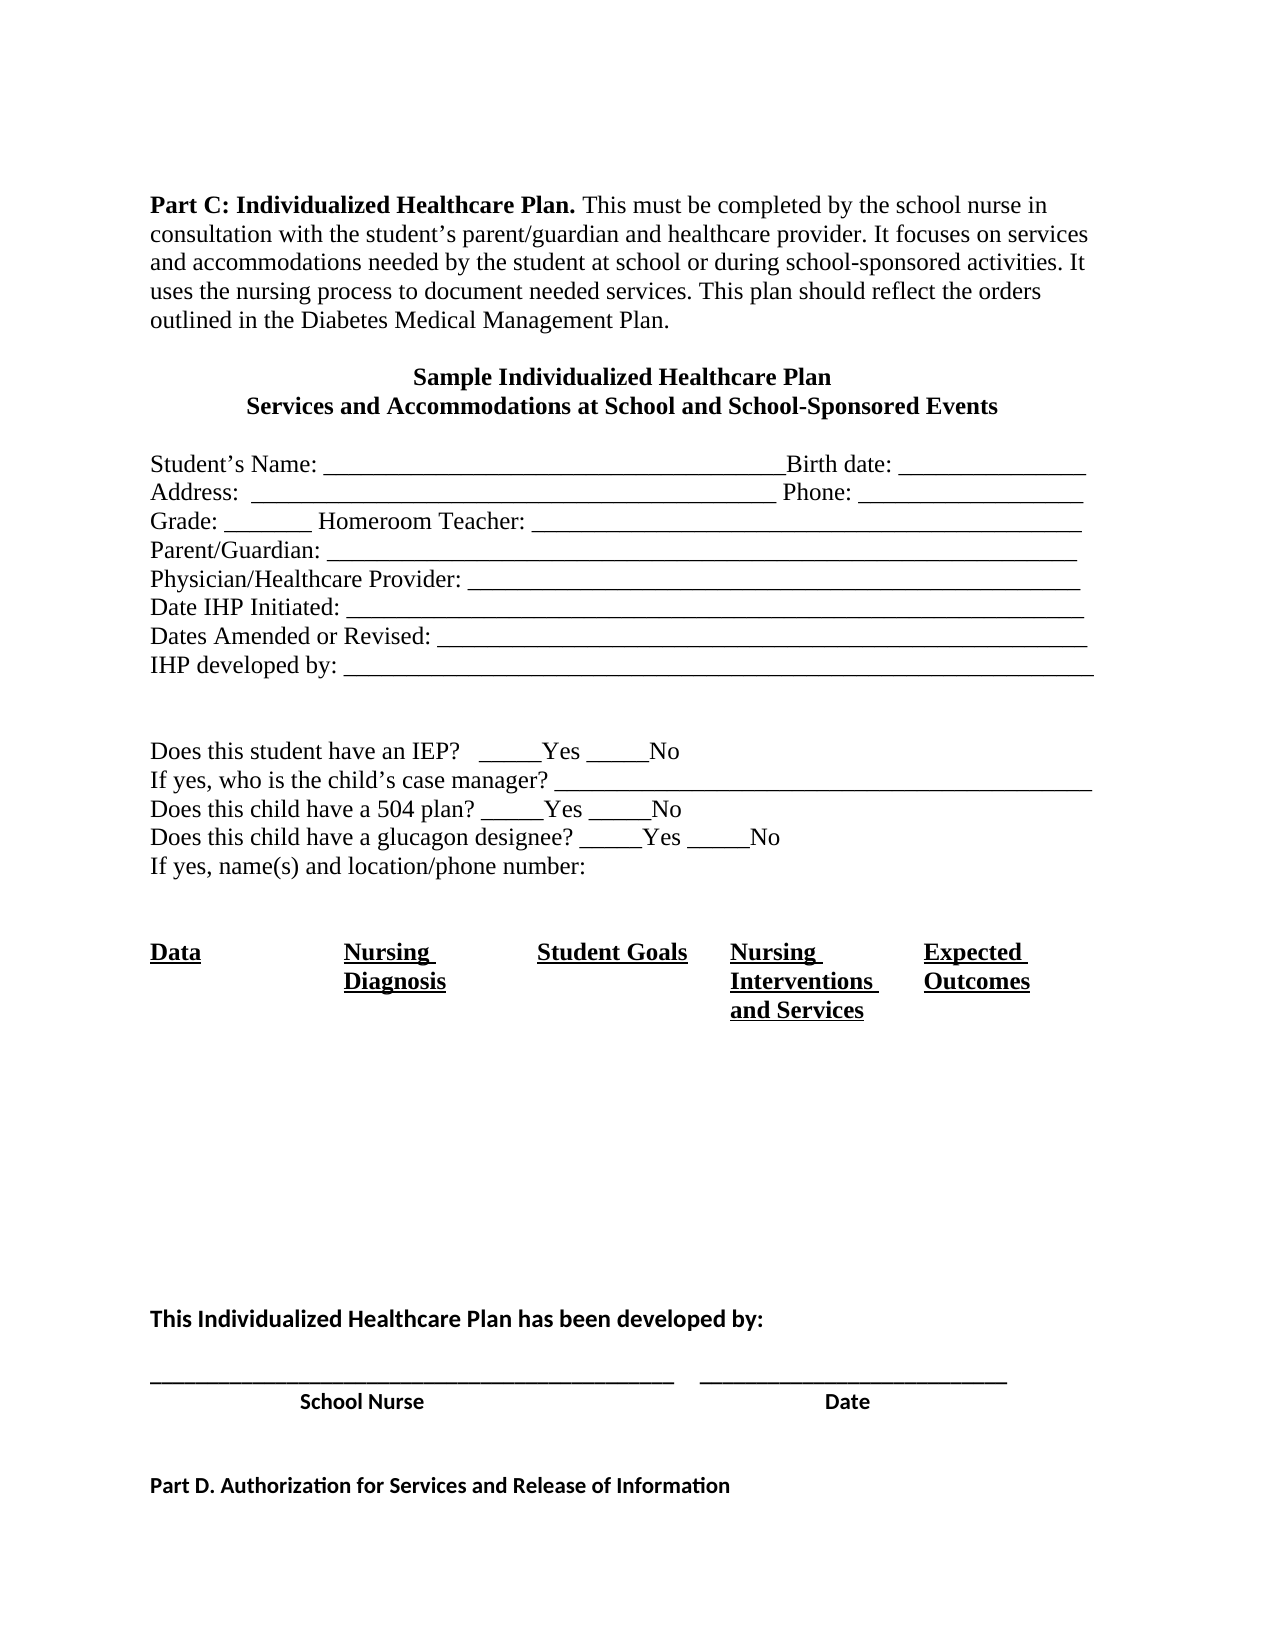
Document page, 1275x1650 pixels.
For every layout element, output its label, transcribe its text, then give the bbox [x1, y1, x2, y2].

table_cell Student’s Name: _____________________________________Birth date: _______________ Address: __________________________________________ Phone: __________________ Grade: _______ Homeroom Teacher: ____________________________________________ Parent/Guardian: ____________________________________________________________ Physician/Healthcare Provider: _________________________________________________ Date IHP Initiated: ___________________________________________________________ Dates Amended or Revised: ____________________________________________________ IHP developed by: ____________________________________________________________ [139, 449, 1106, 736]
table_cell Nursing Diagnosis [332, 938, 526, 1024]
table_header Part C: Individualized Healthcare Plan. This must be completed by the school nurse in consultation with the student’s parent/guardian and healthcare provider. It focuses on services and accommodations needed by the student at school or during school-sponsored activities. It uses the nursing process to document needed services. This plan should reflect the orders outlined in the Diabetes Medical Management Plan. Sample Individualized Healthcare Plan Services and Accommodations at School and School-Sponsored Events [139, 190, 1106, 449]
table_cell Expected Outcomes [912, 938, 1106, 1024]
table_cell Data [139, 938, 332, 1024]
text ______________________________________________ ___________________________ [150, 1359, 1125, 1387]
table_cell Student Goals [526, 938, 719, 1024]
text Part D. Authorization for Services and Release of Information [150, 1471, 1125, 1499]
text This Individualized Healthcare Plan has been developed by: [150, 1303, 1125, 1333]
table_cell Does this student have an IEP? _____Yes _____No If yes, who is the child’s case manager? ___________________________________________ Does this child have a 504 plan? _____Yes _____No Does this child have a glucagon designee? _____Yes _____No If yes, name(s) and location/phone number: [139, 736, 1106, 937]
table_cell Nursing Interventions and Services [719, 938, 912, 1024]
text School Nurse Date [150, 1387, 1125, 1415]
